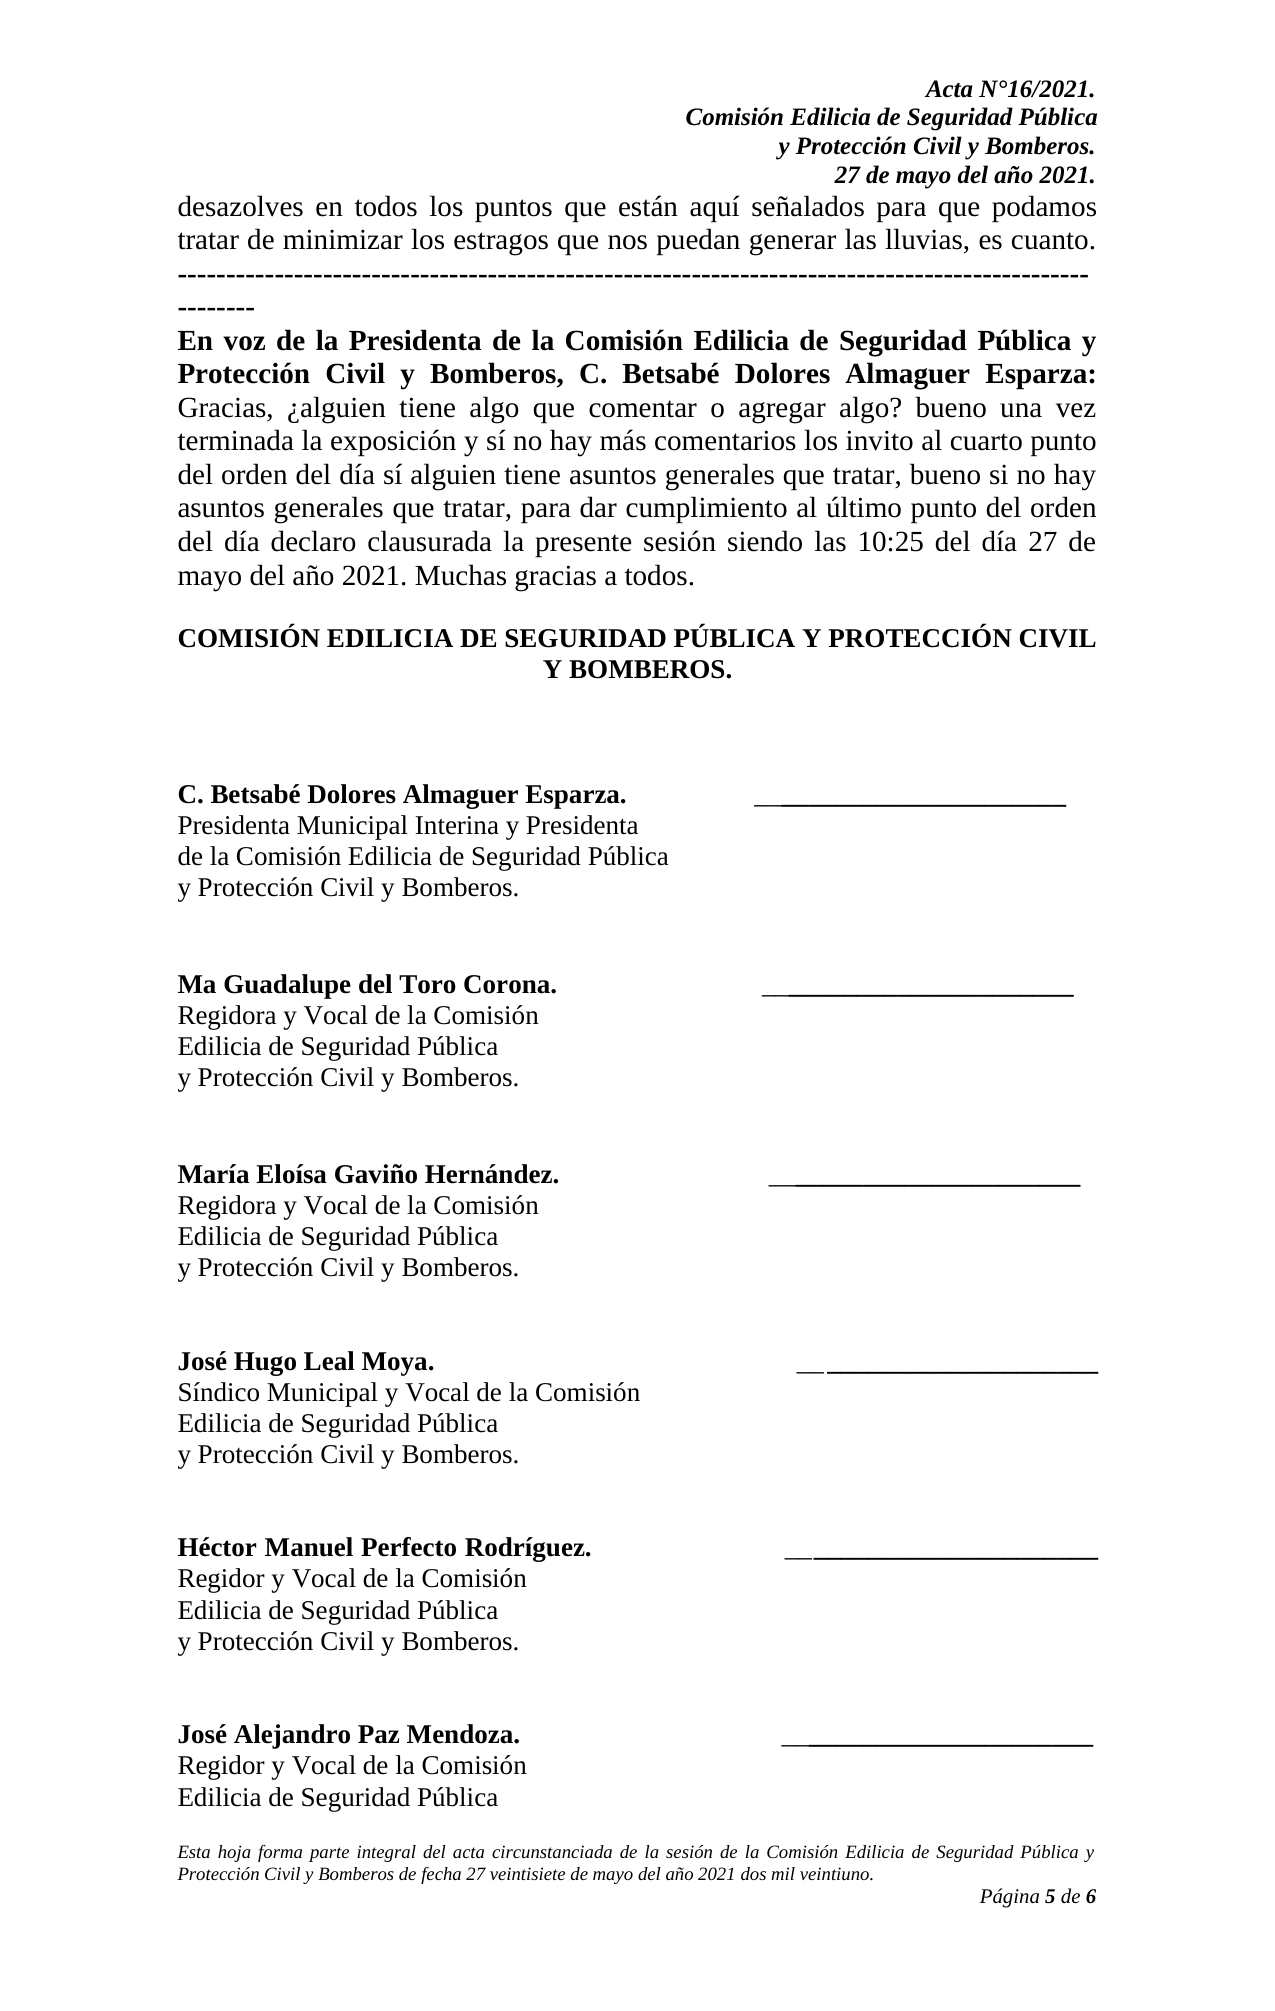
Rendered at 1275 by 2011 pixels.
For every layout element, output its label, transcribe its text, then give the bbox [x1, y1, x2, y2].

text y Protección Civil y Bomberos. [177, 1438, 1098, 1469]
text Edilicia de Seguridad Pública [177, 1781, 1098, 1812]
text Edilicia de Seguridad Pública [177, 1407, 1098, 1438]
text Edilicia de Seguridad Pública [177, 1220, 1098, 1251]
text En voz de la Presidenta de la Comisión Edilicia de Seguridad Pública y Protección Civil y Bomberos, C. Betsabé Dolores Almaguer Esparza: Gracias, ¿alguien tiene algo que comentar o agregar algo? bueno una vez terminada la exposición y sí no hay más comentarios los invito al cuarto punto del orden del día sí alguien tiene asuntos generales que tratar, bueno si no hay asuntos generales que tratar, para dar cumplimiento al último punto del orden del día declaro clausurada la presente sesión siendo las 10:25 del día 27 de mayo del año 2021. Muchas gracias a todos. [177, 323, 1098, 591]
text José Hugo Leal Moya. ______________________ Síndico Municipal y Vocal de la Comisión [177, 1344, 1098, 1407]
text y Protección Civil y Bomberos. [177, 1061, 1098, 1092]
text Regidor y Vocal de la Comisión [177, 1749, 1098, 1781]
text y Protección Civil y Bomberos. [177, 872, 1098, 903]
text Edilicia de Seguridad Pública [177, 1594, 1098, 1625]
text y Protección Civil y Bomberos. [177, 1251, 1098, 1282]
text COMISIÓN EDILICIA DE SEGURIDAD PÚBLICA Y PROTECCIÓN CIVIL Y BOMBEROS. [177, 622, 1098, 685]
text Presidenta Municipal Interina y Presidenta [177, 809, 1098, 840]
text Regidora y Vocal de la Comisión [177, 1189, 1098, 1220]
text Edilicia de Seguridad Pública [177, 1030, 1098, 1061]
text José Alejandro Paz Mendoza. _______________________ [177, 1718, 1098, 1749]
text María Eloísa Gaviño Hernández. _______________________ [177, 1158, 1098, 1189]
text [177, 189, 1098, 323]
text C. Betsabé Dolores Almaguer Esparza. _______________________ [177, 778, 1098, 809]
text Ma Guadalupe del Toro Corona. _______________________ [177, 968, 1098, 999]
text Regidora y Vocal de la Comisión [177, 999, 1098, 1030]
text y Protección Civil y Bomberos. [177, 1625, 1098, 1656]
text Héctor Manuel Perfecto Rodríguez. _______________________ Regidor y Vocal de la Comisión [177, 1531, 1098, 1594]
text de la Comisión Edilicia de Seguridad Pública [177, 840, 1098, 872]
